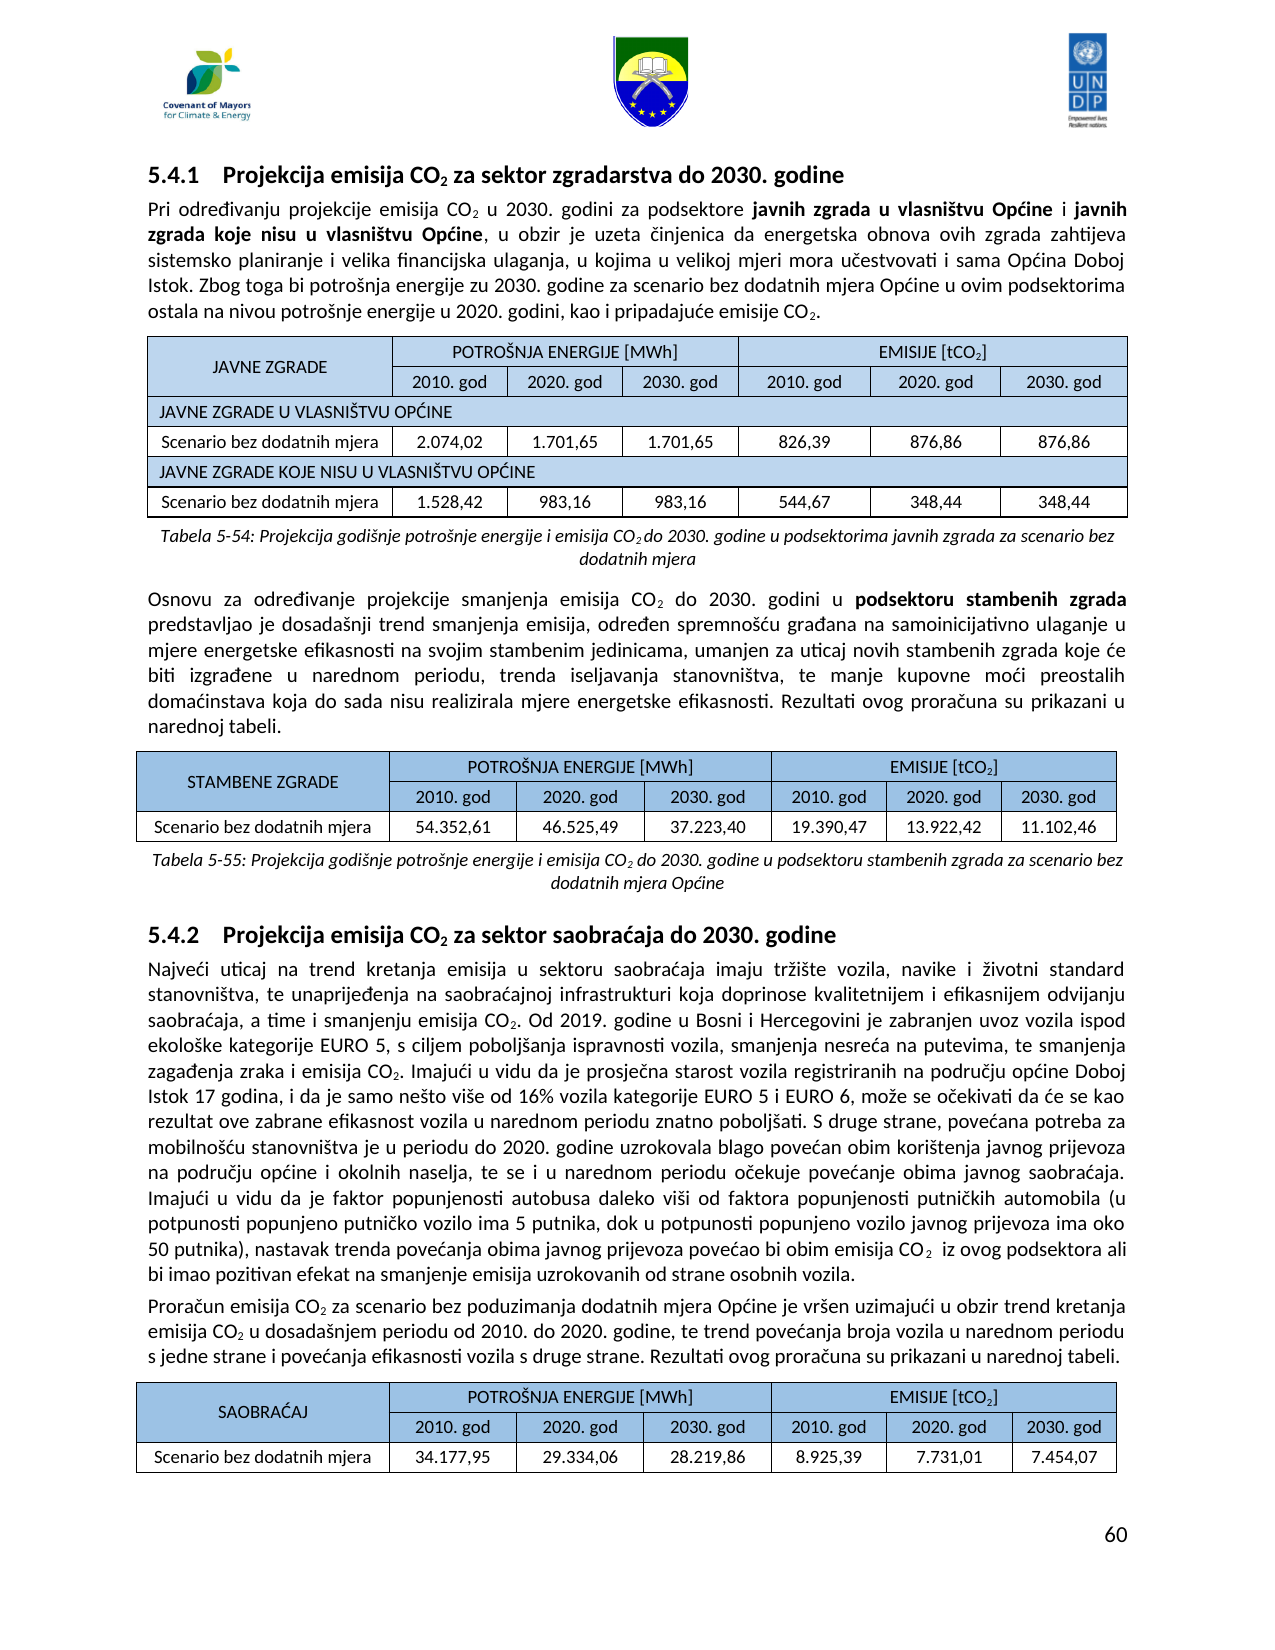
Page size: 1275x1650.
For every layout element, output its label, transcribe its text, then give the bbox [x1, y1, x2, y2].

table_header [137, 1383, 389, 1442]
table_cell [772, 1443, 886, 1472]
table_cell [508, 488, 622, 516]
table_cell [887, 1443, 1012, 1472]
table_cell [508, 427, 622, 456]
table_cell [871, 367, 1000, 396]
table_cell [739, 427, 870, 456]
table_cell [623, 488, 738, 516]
text Pri određivanju projekcije emisija CO2 u 2030. godini za podsektore javnih zgrada u vlasništvu Općine i javnih zgrada koje nisu u vlasništvu Općine, u obzir je uzeta činjenica da energetska obnova ovih zgrada zahtijeva sistemsko planiranje i velika financijska ulaganja, u kojima u velikoj mjeri mora učestvovati i sama Općina Doboj Istok. Zbog toga bi potrošnja energije zu 2030. godine za scenario bez dodatnih mjera Općine u ovim podsektorima ostala na nivou potrošnje energije u 2020. godini, kao i pripadajuće emisije CO2. [148, 196, 1127, 323]
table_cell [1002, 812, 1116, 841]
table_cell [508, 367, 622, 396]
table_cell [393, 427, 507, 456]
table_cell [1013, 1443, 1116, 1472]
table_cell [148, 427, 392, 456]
picture [1066, 31, 1107, 128]
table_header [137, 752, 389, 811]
picture [613, 36, 689, 127]
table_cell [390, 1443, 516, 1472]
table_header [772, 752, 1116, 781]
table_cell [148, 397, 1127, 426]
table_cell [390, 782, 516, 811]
subtitle Projekcija emisija CO2 za sektor zgradarstva do 2030. godine [148, 159, 1127, 190]
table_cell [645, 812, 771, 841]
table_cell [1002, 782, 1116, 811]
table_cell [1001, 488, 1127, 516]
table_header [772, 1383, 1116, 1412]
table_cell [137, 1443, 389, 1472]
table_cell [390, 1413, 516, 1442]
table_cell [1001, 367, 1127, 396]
text Osnovu za određivanje projekcije smanjenja emisija CO2 do 2030. godini u podsektoru stambenih zgrada predstavljao je dosadašnji trend smanjenja emisija, određen spremnošću građana na samoinicijativno ulaganje u mjere energetske efikasnosti na svojim stambenim jedinicama, umanjen za uticaj novih stambenih zgrada koje će biti izgrađene u narednom periodu, trenda iseljavanja stanovništva, te manje kupovne moći preostalih domaćinstava koja do sada nisu realizirala mjere energetske efikasnosti. Rezultati ovog proračuna su prikazani u narednoj tabeli. [148, 586, 1127, 739]
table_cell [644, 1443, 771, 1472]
subtitle Projekcija emisija CO2 za sektor saobraćaja do 2030. godine [148, 919, 1127, 950]
text Najveći uticaj na trend kretanja emisija u sektoru saobraćaja imaju tržište vozila, navike i životni standard stanovništva, te unaprijeđenja na saobraćajnoj infrastrukturi koja doprinose kvalitetnijem i efikasnijem odvijanju saobraćaja, a time i smanjenju emisija CO2. Od 2019. godine u Bosni i Hercegovini je zabranjen uvoz vozila ispod ekološke kategorije EURO 5, s ciljem poboljšanja ispravnosti vozila, smanjenja nesreća na putevima, te smanjenja zagađenja zraka i emisija CO2. Imajući u vidu da je prosječna starost vozila registriranih na području općine Doboj Istok 17 godina, i da je samo nešto više od 16% vozila kategorije EURO 5 i EURO 6, može se očekivati da će se kao rezultat ove zabrane efikasnost vozila u narednom periodu znatno poboljšati. S druge strane, povećana potreba za mobilnošću stanovništva je u periodu do 2020. godine uzrokovala blago povećan obim korištenja javnog prijevoza na području općine i okolnih naselja, te se i u narednom periodu očekuje povećanje obima javnog saobraćaja. Imajući u vidu da je faktor popunjenosti autobusa daleko viši od faktora popunjenosti putničkih automobila (u potpunosti popunjeno putničko vozilo ima 5 putnika, dok u potpunosti popunjeno vozilo javnog prijevoza ima oko 50 putnika), nastavak trenda povećanja obima javnog prijevoza povećao bi obim emisija CO2 iz ovog podsektora ali bi imao pozitivan efekat na smanjenje emisija uzrokovanih od strane osobnih vozila. [148, 956, 1127, 1287]
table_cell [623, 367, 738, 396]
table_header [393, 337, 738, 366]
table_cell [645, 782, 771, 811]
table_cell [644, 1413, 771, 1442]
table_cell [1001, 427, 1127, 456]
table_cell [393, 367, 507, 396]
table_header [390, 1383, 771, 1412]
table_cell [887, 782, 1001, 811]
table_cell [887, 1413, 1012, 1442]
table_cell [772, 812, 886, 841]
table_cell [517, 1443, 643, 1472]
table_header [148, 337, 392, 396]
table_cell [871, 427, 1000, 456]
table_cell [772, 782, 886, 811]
text Proračun emisija CO2 za scenario bez poduzimanja dodatnih mjera Općine je vršen uzimajući u obzir trend kretanja emisija CO2 u dosadašnjem periodu od 2010. do 2020. godine, te trend povećanja broja vozila u narednom periodu s jedne strane i povećanja efikasnosti vozila s druge strane. Rezultati ovog proračuna su prikazani u narednoj tabeli. [148, 1293, 1127, 1369]
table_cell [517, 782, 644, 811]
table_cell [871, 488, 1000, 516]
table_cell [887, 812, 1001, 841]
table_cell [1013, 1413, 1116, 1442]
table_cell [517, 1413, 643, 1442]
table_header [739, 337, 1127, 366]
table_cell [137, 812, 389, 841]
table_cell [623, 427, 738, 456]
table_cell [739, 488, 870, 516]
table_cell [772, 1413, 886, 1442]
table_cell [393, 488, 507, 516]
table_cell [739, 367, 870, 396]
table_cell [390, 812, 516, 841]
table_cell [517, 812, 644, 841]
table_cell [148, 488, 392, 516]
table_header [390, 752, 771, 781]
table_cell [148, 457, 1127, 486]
